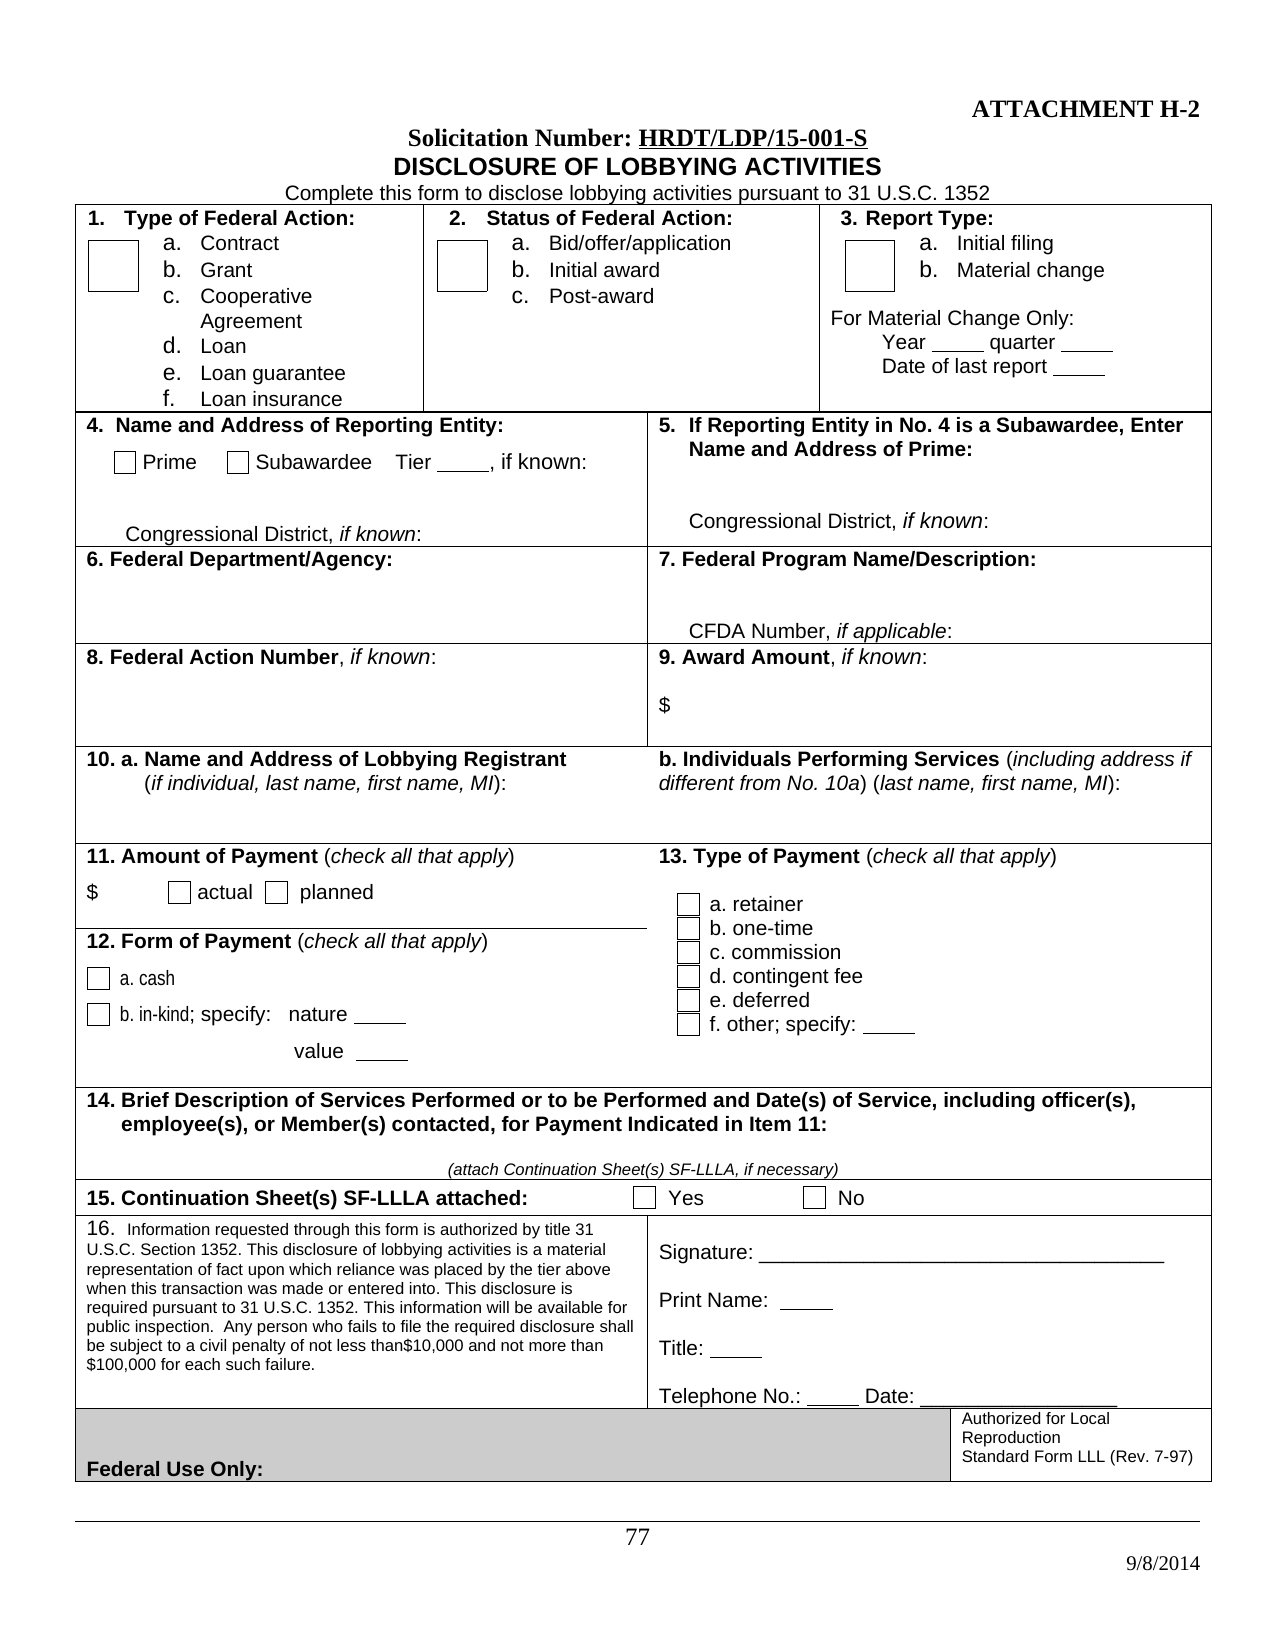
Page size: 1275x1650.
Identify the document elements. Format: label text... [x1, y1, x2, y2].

table_cell 11. Amount of Payment (check all that apply) $ actual planned [76, 844, 647, 928]
subtitle Solicitation Number: HRDT/LDP/15-001-S [75, 123, 1200, 152]
table_cell 8. Federal Action Number, if known: [76, 644, 647, 746]
table_cell 12. Form of Payment (check all that apply) a. cash b. in-kind; specify: nature value [76, 929, 647, 1087]
table_cell b. Individuals Performing Services (including address if different from No. 10a) (last name, first name, MI): [647, 747, 1211, 843]
table_cell 7. Federal Program Name/Description: CFDA Number, if applicable: [648, 547, 1211, 643]
table_cell If Reporting Entity in No. 4 is a Subawardee, Enter Name and Address of Prime: Congressional District, if known: [648, 413, 1211, 546]
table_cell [951, 1409, 1211, 1481]
table_cell 9. Award Amount, if known: $ [648, 644, 1211, 746]
table_cell 13. Type of Payment (check all that apply) a. retainer b. one-time c. commission d. contingent fee e. deferred f. other; specify: [647, 844, 1211, 1087]
table_cell 4. Name and Address of Reporting Entity: Prime Subawardee Tier , if known: Congressional District, if known: [76, 413, 647, 546]
title ATTACHMENT H-2 [75, 94, 1200, 123]
table_cell Federal Use Only: [76, 1409, 950, 1481]
table_cell 16. Information requested through this form is authorized by title 31 U.S.C. Section 1352. This disclosure of lobbying activities is a material representation of fact upon which reliance was placed by the tier above when this transaction was made or entered into. This disclosure is required pursuant to 31 U.S.C. 1352. This information will be available for public inspection. Any person who fails to file the required disclosure shall be subject to a civil penalty of not less than$10,000 and not more than $100,000 for each such failure. [76, 1216, 647, 1408]
table_cell 14. Brief Description of Services Performed or to be Performed and Date(s) of Service, including officer(s), employee(s), or Member(s) contacted, for Payment Indicated in Item 11: (attach Continuation Sheet(s) SF-LLLA, if necessary) [76, 1088, 1211, 1179]
table_header Type of Federal Action: Contract Grant Cooperative Agreement Loan Loan guarantee Loan insurance [76, 205, 423, 411]
text Complete this form to disclose lobbying activities pursuant to 31 U.S.C. 1352 [75, 180, 1200, 204]
table_header Status of Federal Action: Bid/offer/application Initial award Post-award [424, 205, 819, 411]
table_cell Signature: ___________________________________ Print Name: Title: Telephone No.: Date: _________________ [648, 1216, 1211, 1408]
table_cell 6. Federal Department/Agency: [76, 547, 647, 643]
table_header Report Type: Initial filing Material change For Material Change Only: Year quarter Date of last report [820, 205, 1211, 411]
table_cell 10. a. Name and Address of Lobbying Registrant (if individual, last name, first name, MI): [76, 747, 647, 843]
table_cell 15. Continuation Sheet(s) SF-LLLA attached: Yes No [76, 1180, 1211, 1215]
title DISCLOSURE OF LOBBYING ACTIVITIES [75, 152, 1200, 180]
